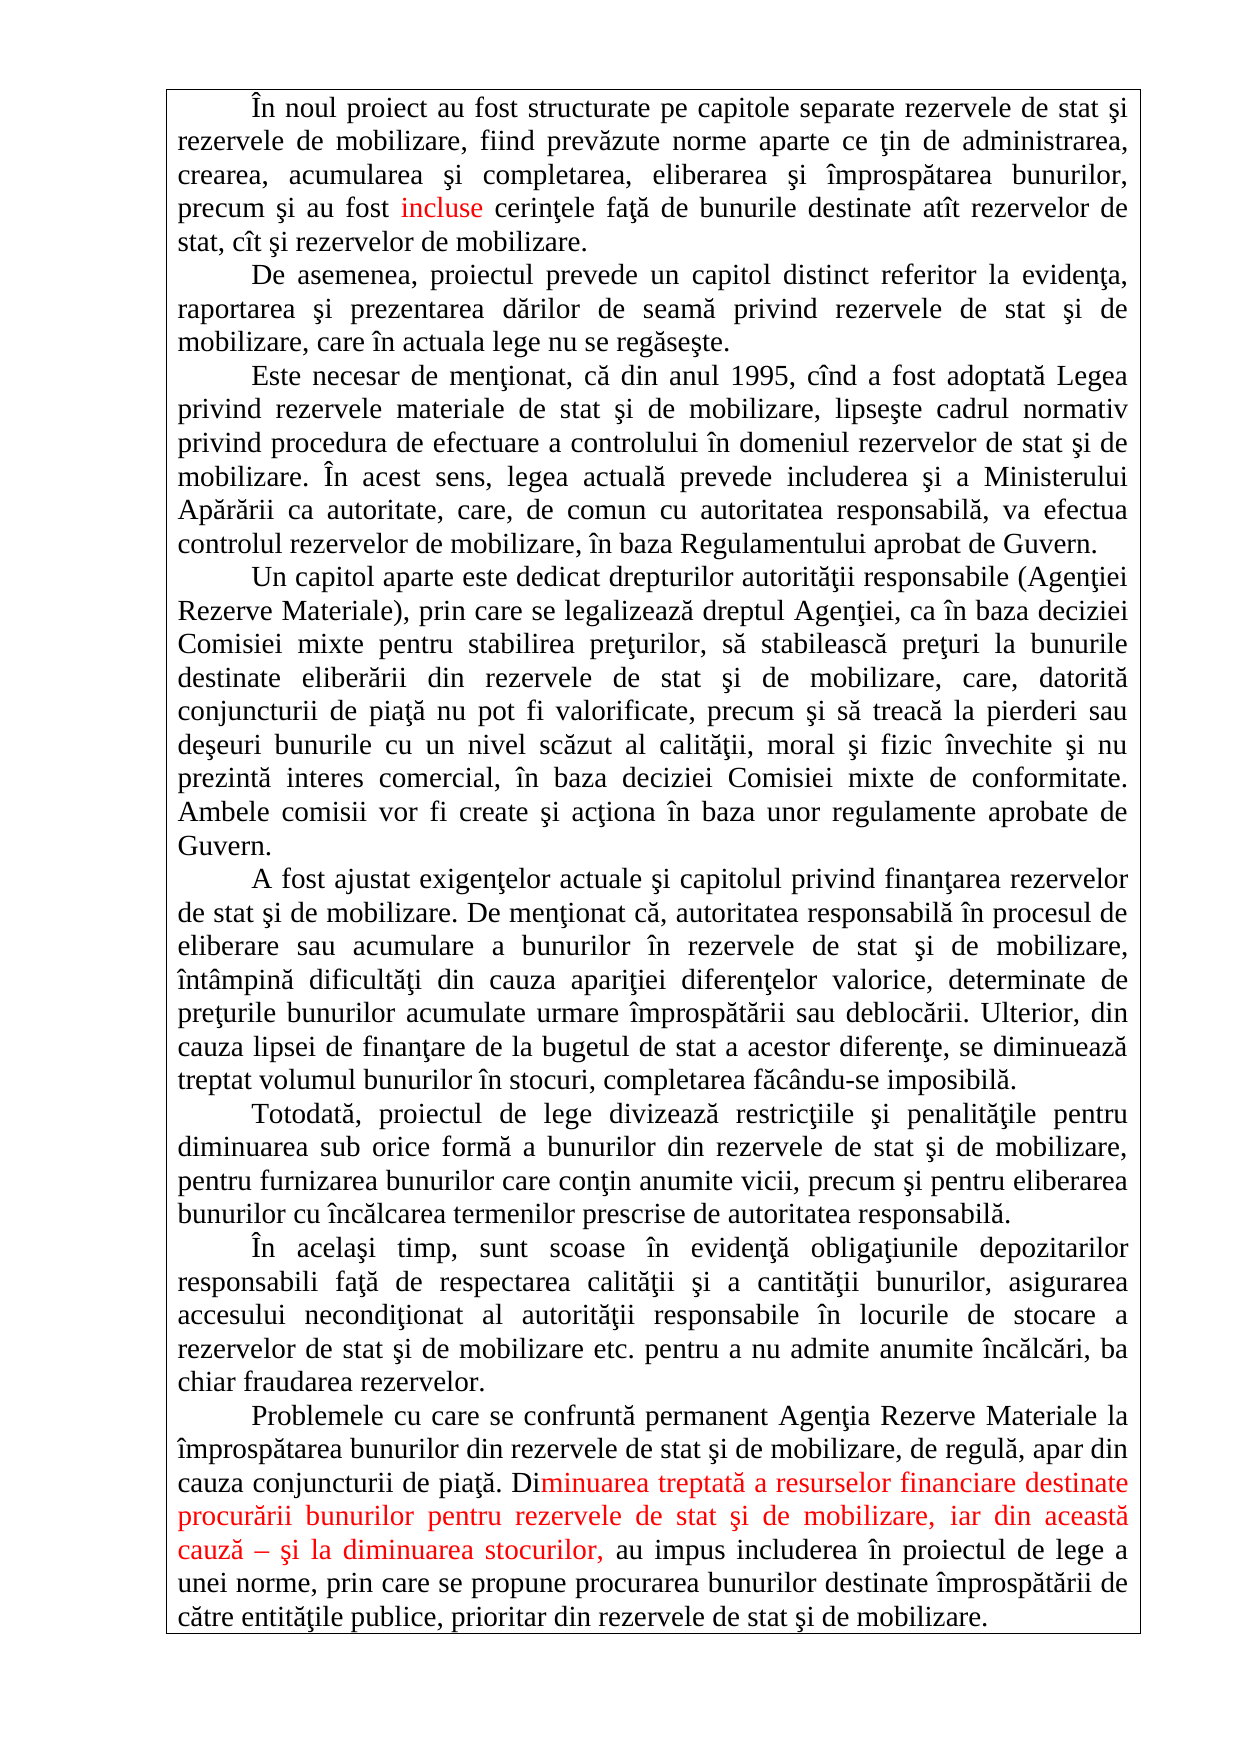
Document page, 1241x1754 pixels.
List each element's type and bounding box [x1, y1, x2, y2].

table_cell [167, 90, 1140, 1633]
